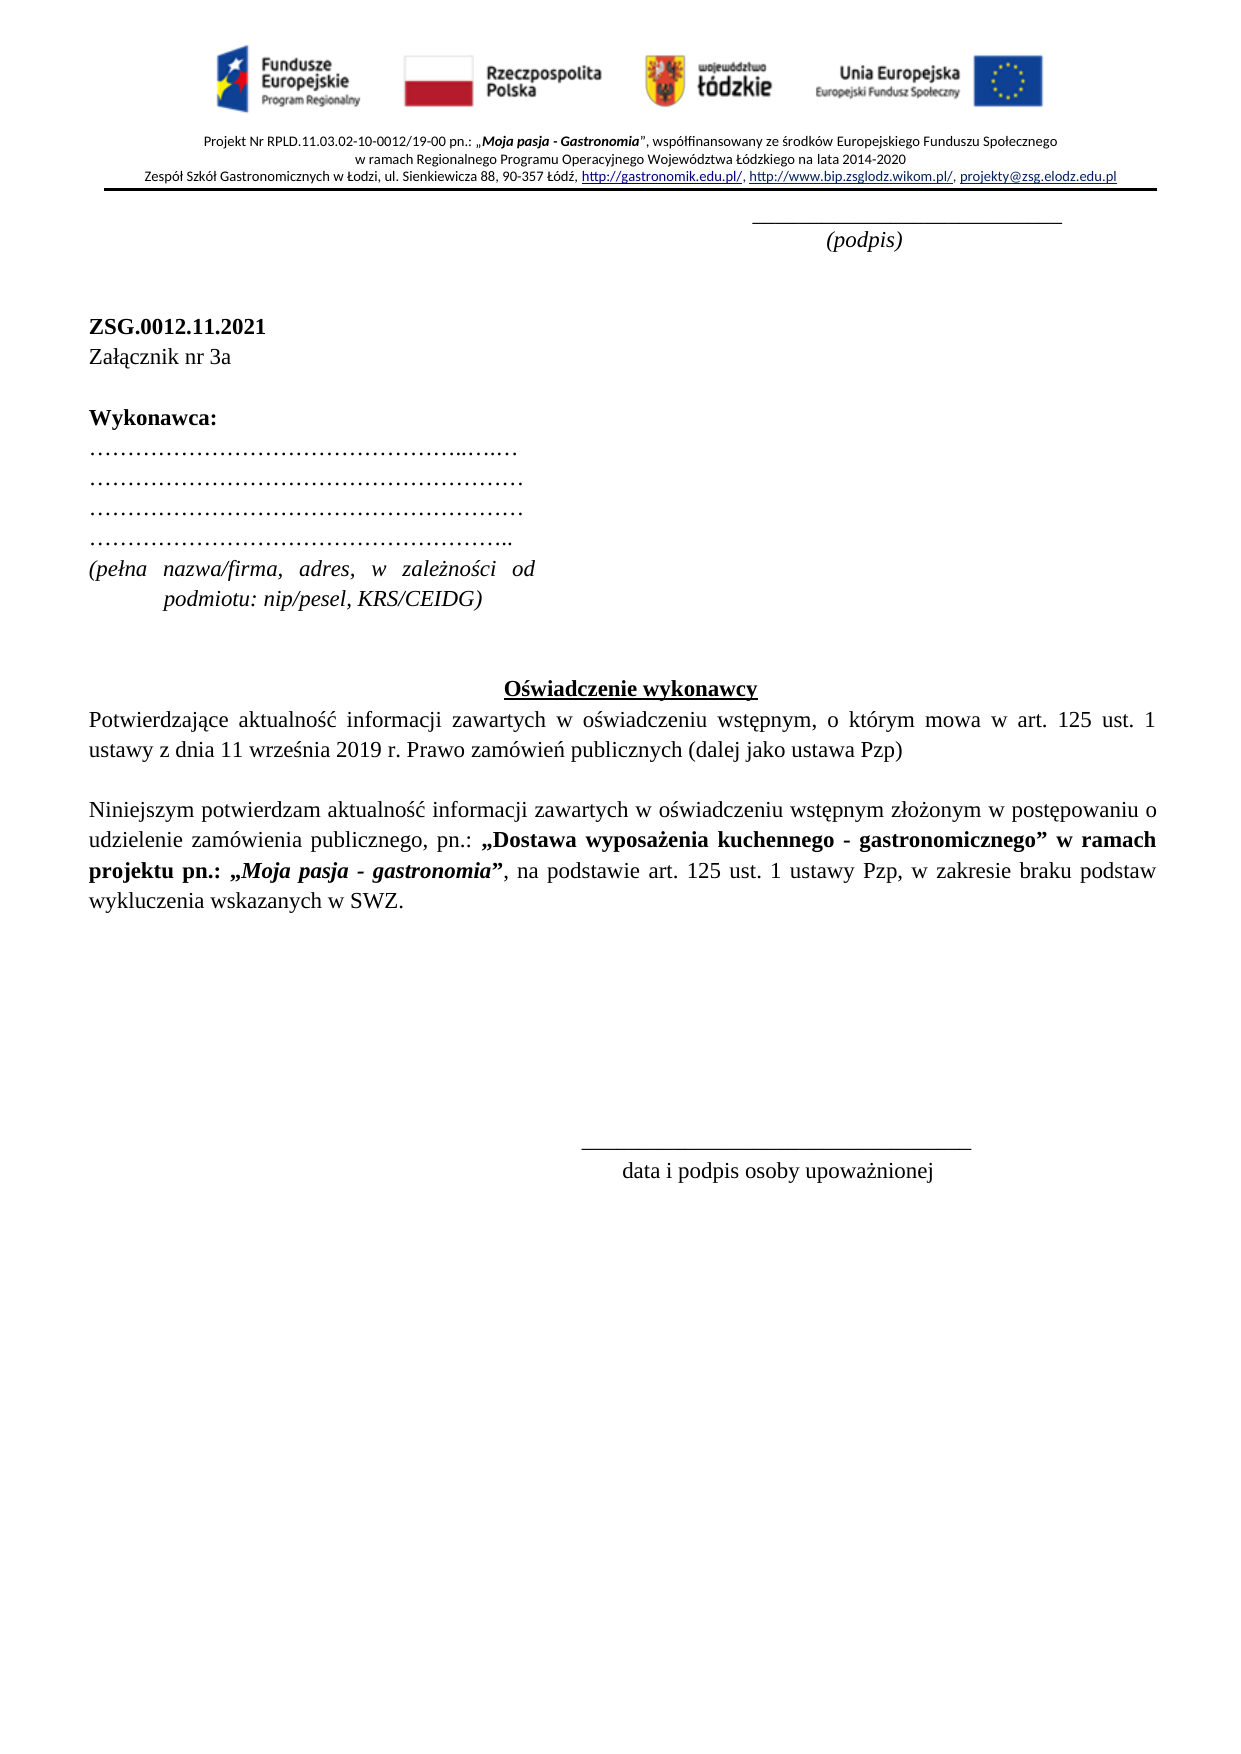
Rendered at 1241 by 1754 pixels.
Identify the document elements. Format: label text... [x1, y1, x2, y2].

text (podpis) [679, 226, 1157, 252]
text Oświadczenie wykonawcy [103, 675, 1157, 702]
picture [199, 29, 1062, 132]
text data i podpis osoby upoważnionej [531, 1157, 1157, 1183]
text ___________________________ [88, 200, 1157, 226]
text __________________________________ [502, 1126, 1157, 1153]
text Niniejszym potwierdzam aktualność informacji zawartych w oświadczeniu wstępnym złożonym w postępowaniu o udzielenie zamówienia publicznego, pn.: „Dostawa wyposażenia kuchennego - gastronomicznego” w ramach projektu pn.: „Moja pasja - gastronomia”, na podstawie art. 125 ust. 1 ustawy Pzp, w zakresie braku podstaw wykluczenia wskazanych w SWZ. [89, 796, 1157, 913]
text …………………………………………………………………………………………………………………………………………………….. [89, 464, 537, 551]
text Potwierdzające aktualność informacji zawartych w oświadczeniu wstępnym, o którym mowa w art. 125 ust. 1 ustawy z dnia 11 września 2019 r. Prawo zamówień publicznych (dalej jako ustawa Pzp) [89, 706, 1157, 762]
text Załącznik nr 3a [89, 343, 1157, 369]
text (pełna nazwa/firma, adres, w zależności od podmiotu: nip/pesel, KRS/CEIDG) [89, 554, 537, 611]
text …………………………………………..….… [89, 434, 537, 460]
text ZSG.0012.11.2021 [89, 313, 1157, 339]
text Wykonawca: [89, 403, 1157, 430]
